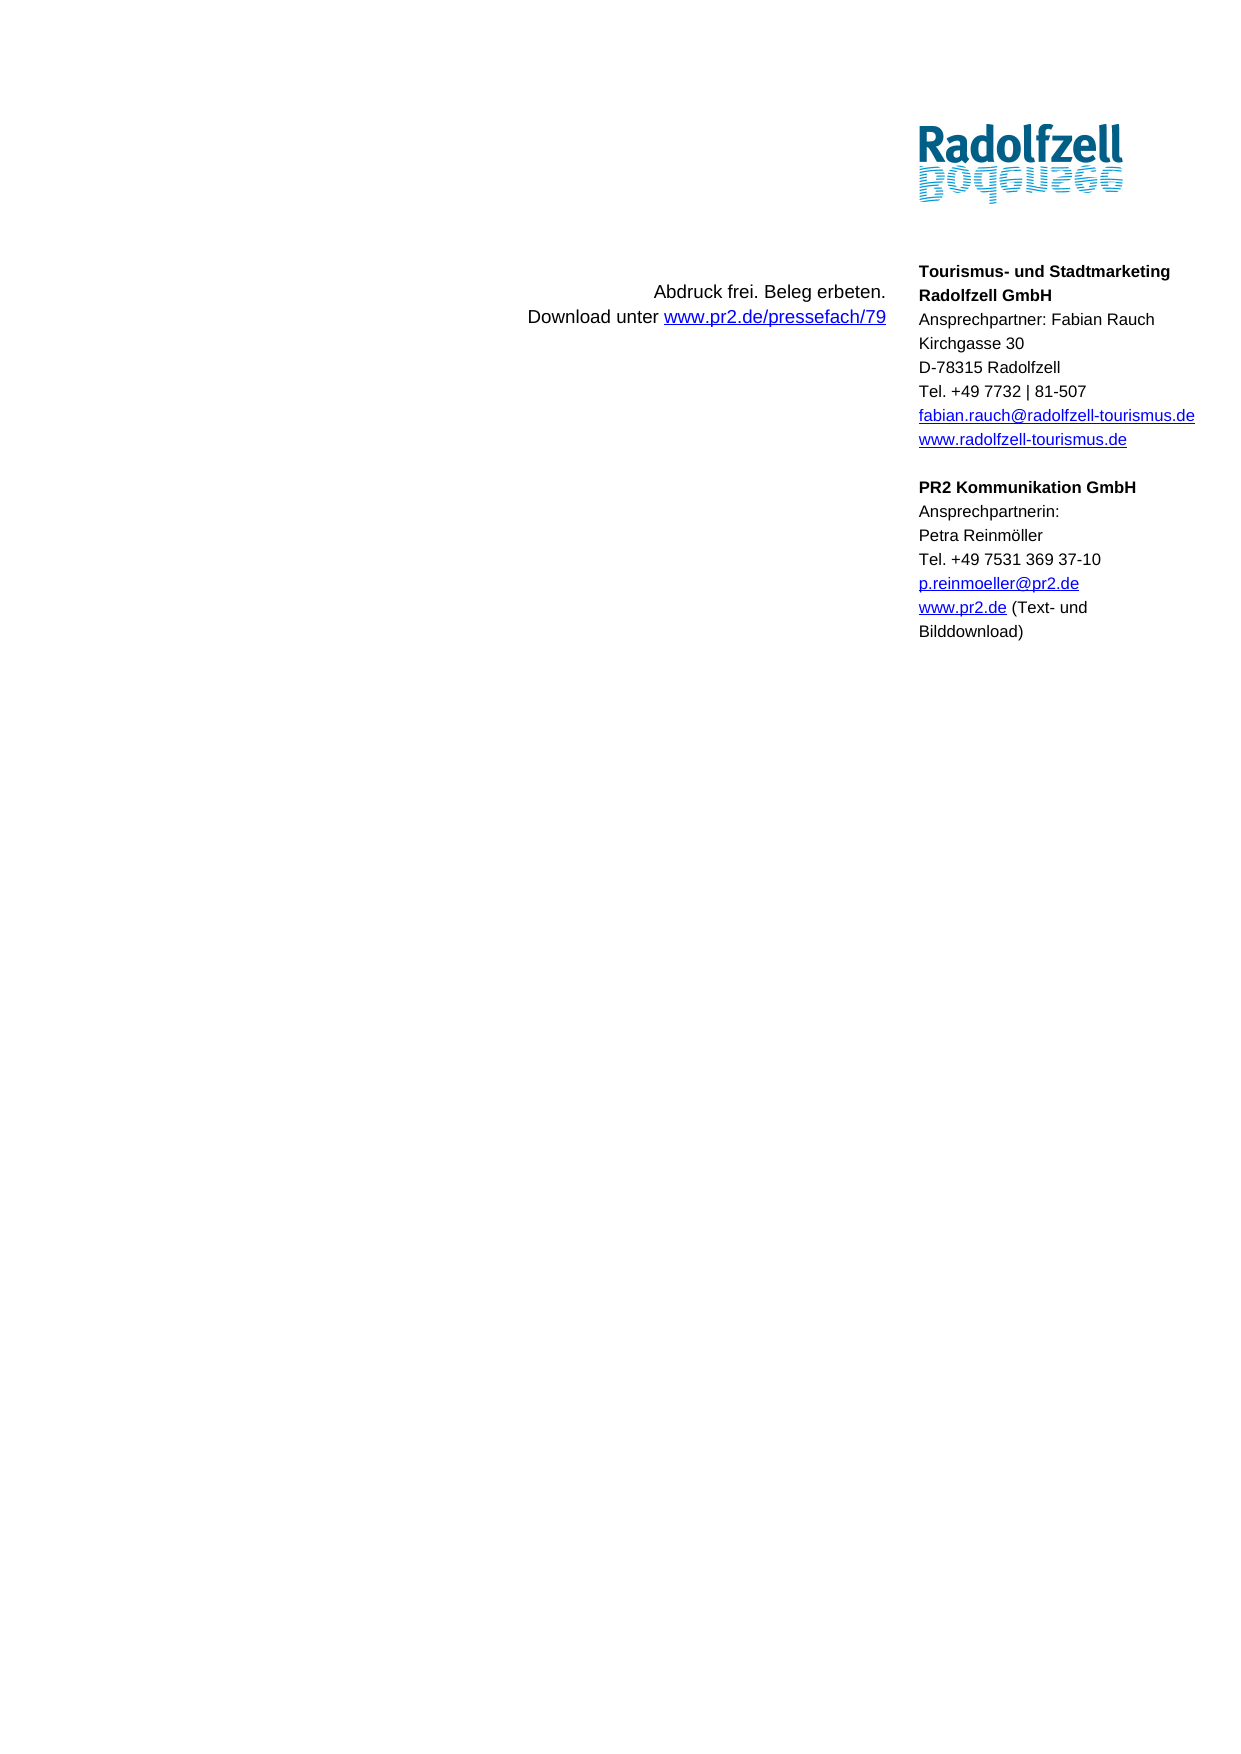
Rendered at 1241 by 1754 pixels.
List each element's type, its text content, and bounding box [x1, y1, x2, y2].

picture [919, 124, 1123, 204]
picture [979, 142, 986, 156]
picture [927, 132, 935, 141]
text Abdruck frei. Beleg erbeten. Download unter www.pr2.de/pressefach/79 [148, 281, 886, 327]
